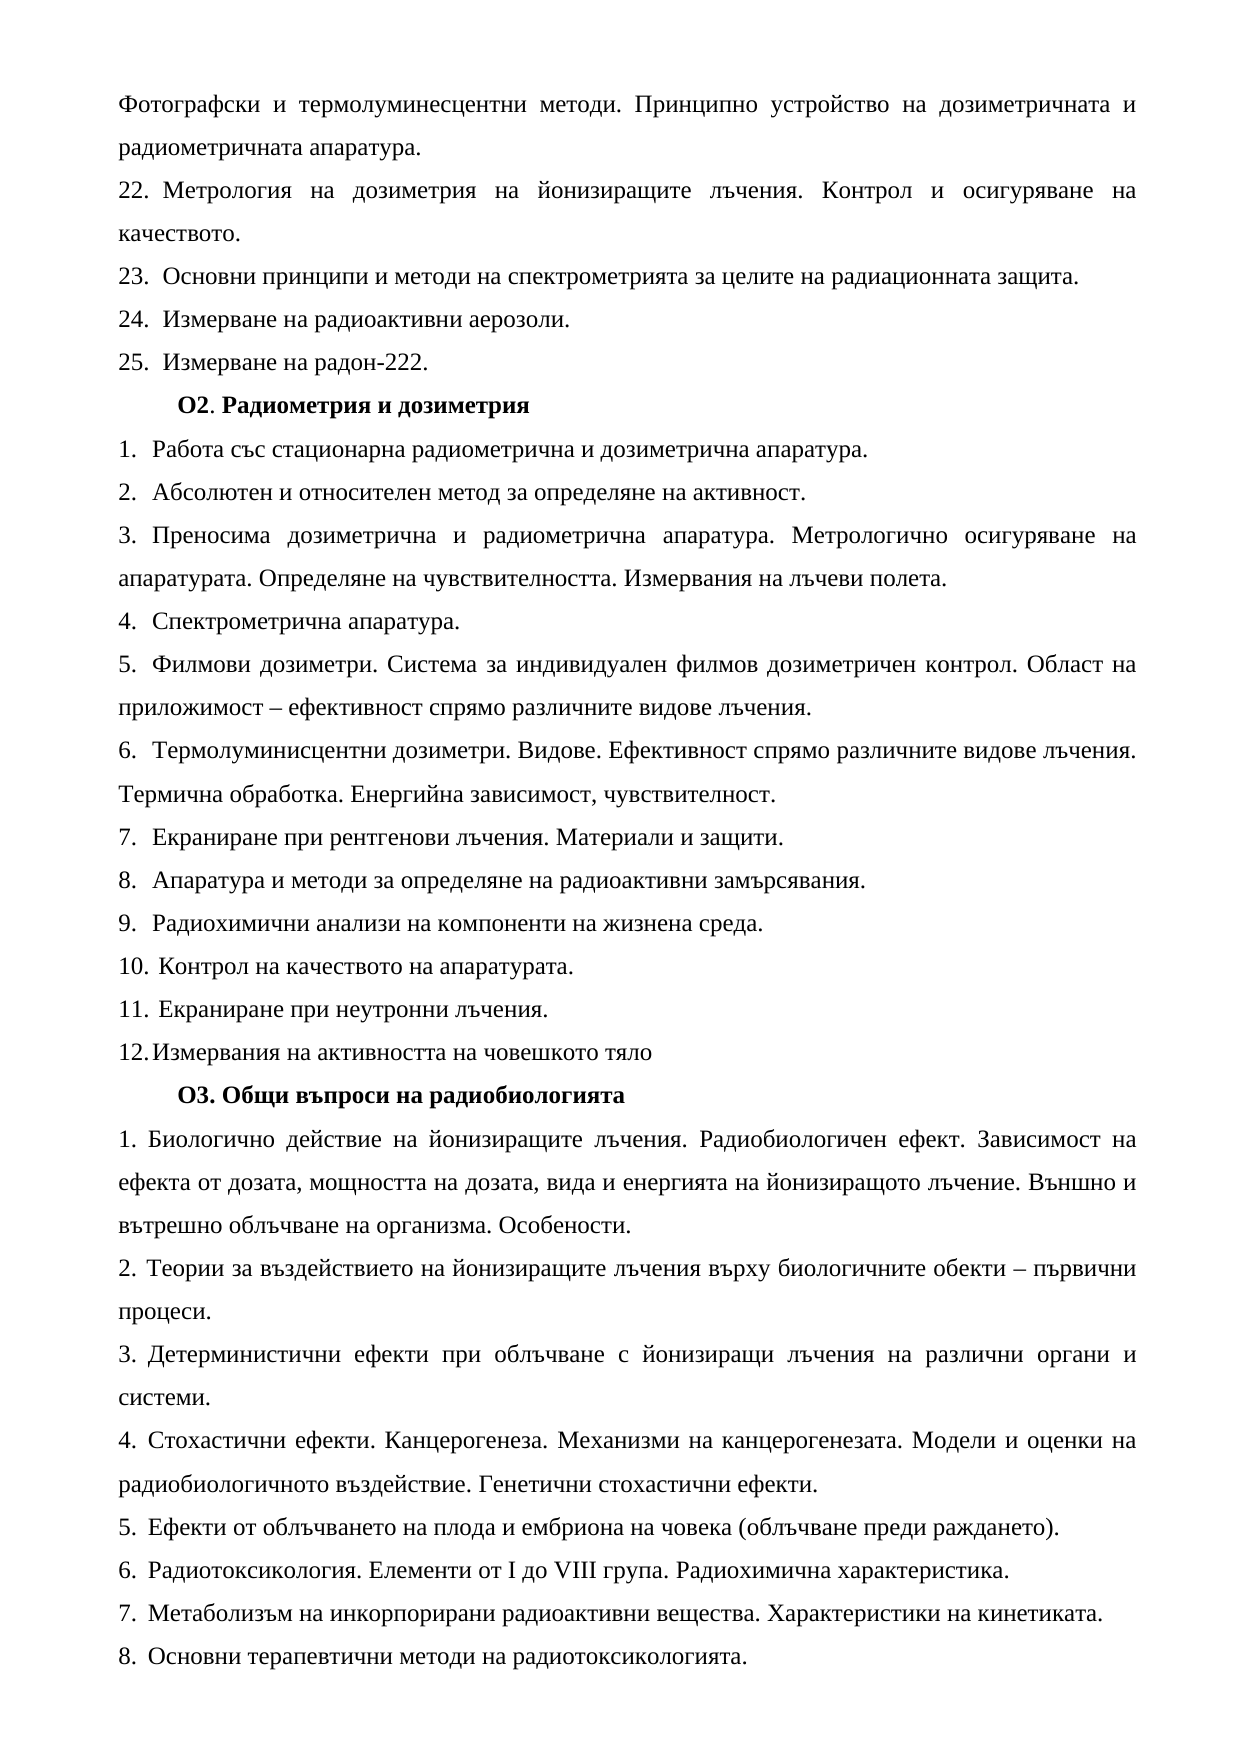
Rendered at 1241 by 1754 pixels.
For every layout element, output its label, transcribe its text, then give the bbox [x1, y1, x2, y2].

list Апаратура и методи за определяне на радиоактивни замърсявания. [118, 865, 1137, 894]
list Ефекти от облъчването на плода и ембриона на човека (облъчване преди раждането). [118, 1512, 1137, 1541]
list Радиотоксикология. Елементи от І до VІІІ група. Радиохимична характеристика. [118, 1555, 1137, 1584]
list Екраниране при неутронни лъчения. [118, 994, 1137, 1023]
list Метаболизъм на инкорпорирани радиоактивни вещества. Характеристики на кинетиката. [118, 1598, 1137, 1627]
list Термолуминисцентни дозиметри. Видове. Ефективност спрямо различните видове лъчения. Термична обработка. Енергийна зависимост, чувствителност. [118, 736, 1137, 807]
list Измервания на активността на човешкото тяло [118, 1037, 1137, 1066]
list Радиохимични анализи на компоненти на жизнена среда. [118, 908, 1137, 937]
list Спектрометрична апаратура. [118, 606, 1137, 635]
list Основни принципи и методи на спектрометрията за целите на радиационната защита. [118, 261, 1137, 290]
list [118, 89, 1137, 161]
text О3. Общи въпроси на радиобиологията [177, 1081, 1137, 1109]
list Измерване на радон-222. [118, 347, 1137, 376]
list Филмови дозиметри. Система за индивидуален филмов дозиметричен контрол. Област на приложимост – ефективност спрямо различните видове лъчения. [118, 649, 1137, 721]
list Метрология на дозиметрия на йонизиращите лъчения. Контрол и осигуряване на качеството. [118, 175, 1137, 247]
list Основни терапевтични методи на радиотоксикологията. [118, 1641, 1137, 1670]
list Контрол на качеството на апаратурата. [118, 951, 1137, 980]
list Преносима дозиметрична и радиометрична апаратура. Метрологично осигуряване на апаратурата. Определяне на чувствителността. Измервания на лъчеви полета. [118, 520, 1137, 592]
list Теории за въздействието на йонизиращите лъчения върху биологичните обекти – първични процеси. [118, 1253, 1137, 1325]
list Абсолютен и относителен метод за определяне на активност. [118, 477, 1137, 506]
text О2. Радиометрия и дозиметрия [177, 391, 1137, 419]
list Измерване на радиоактивни аерозоли. [118, 304, 1137, 333]
list Екраниране при рентгенови лъчения. Материали и защити. [118, 822, 1137, 851]
list Биологично действие на йонизиращите лъчения. Радиобиологичен ефект. Зависимост на ефекта от дозата, мощността на дозата, вида и енергията на йонизиращото лъчение. Външно и вътрешно облъчване на организма. Особености. [118, 1124, 1137, 1239]
list Работа със стационарна радиометрична и дозиметрична апаратура. [118, 434, 1137, 462]
list Стохастични ефекти. Канцерогенеза. Механизми на канцерогенезата. Модели и оценки на радиобиологичното въздействие. Генетични стохастични ефекти. [118, 1426, 1137, 1497]
list Детерминистични ефекти при облъчване с йонизиращи лъчения на различни органи и системи. [118, 1339, 1137, 1411]
